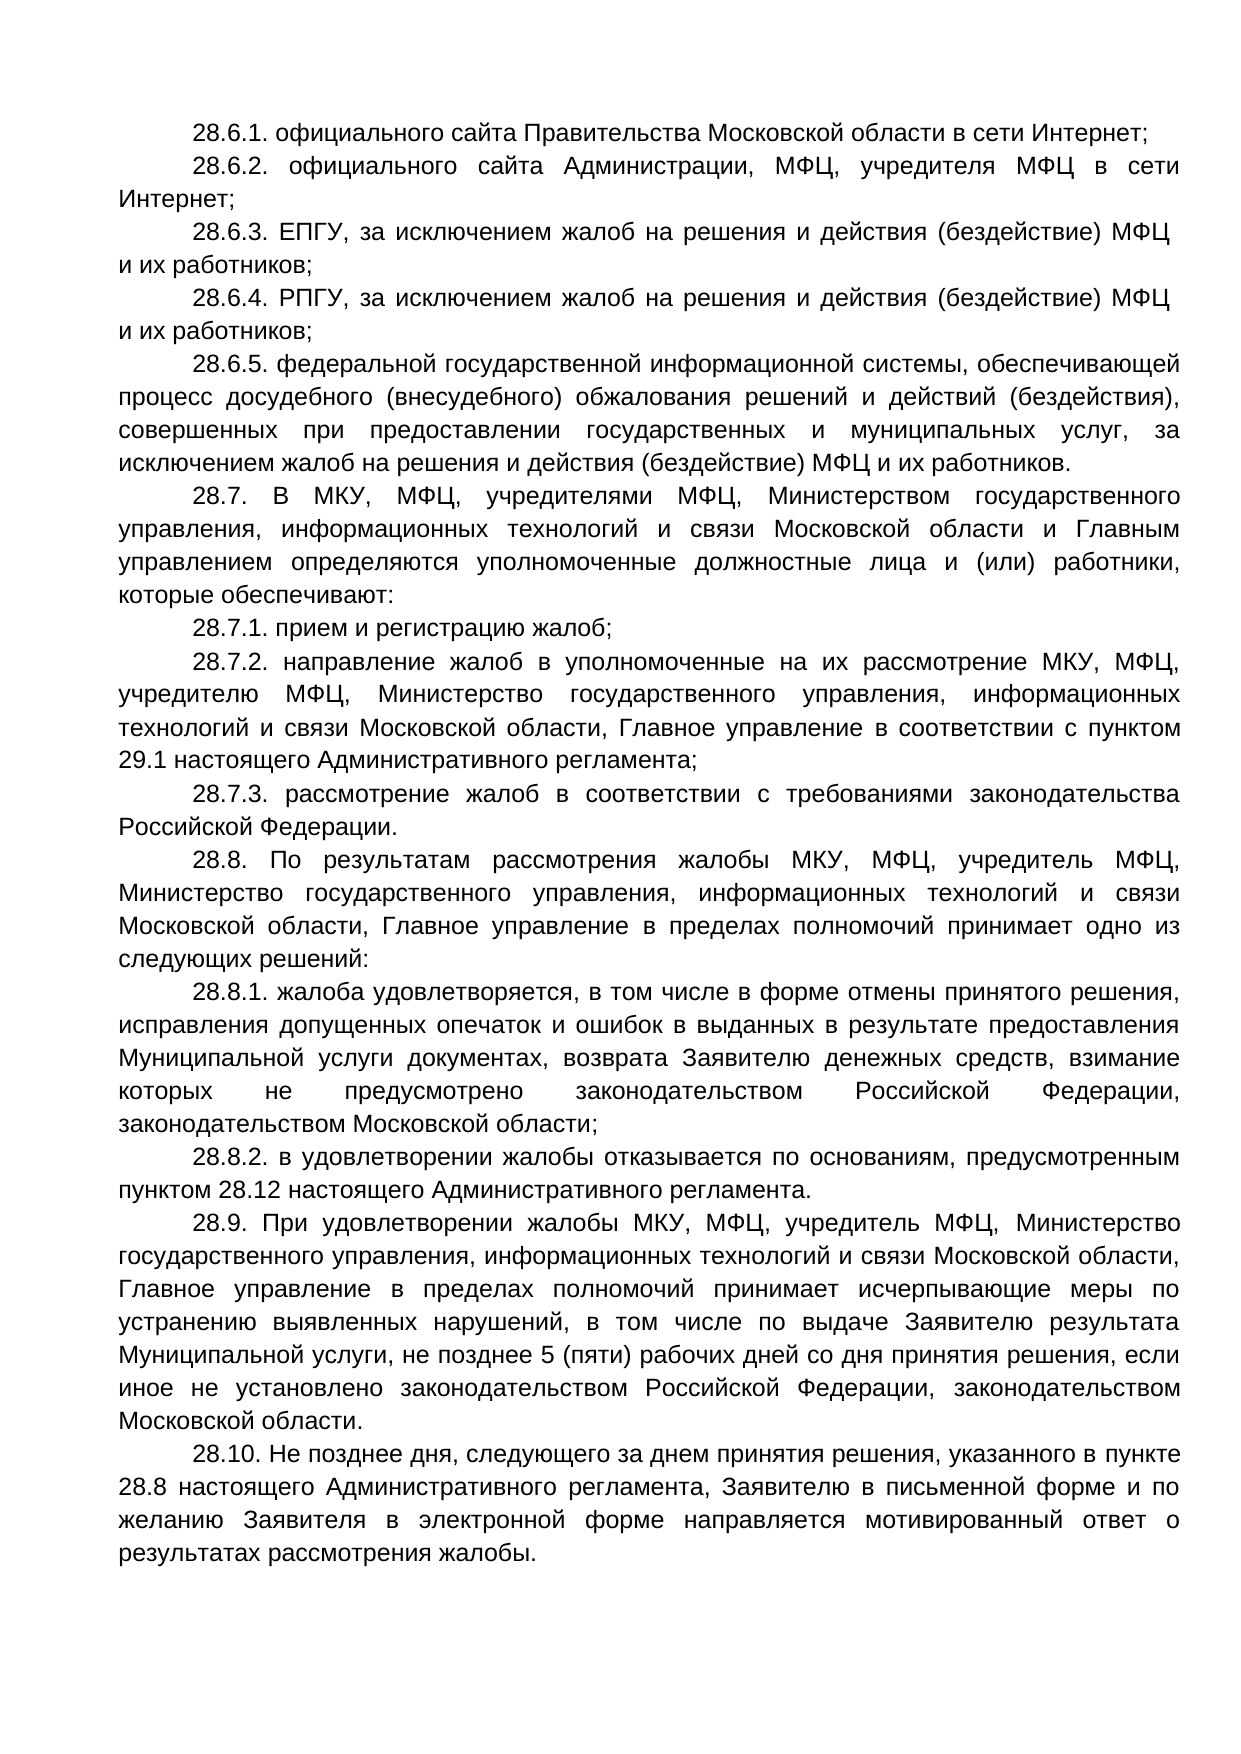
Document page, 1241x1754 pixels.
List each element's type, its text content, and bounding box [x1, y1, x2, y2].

text 28.9. При удовлетворении жалобы МКУ, МФЦ, учредитель МФЦ, Министерство государственного управления, информационных технологий и связи Московской области, Главное управление в пределах полномочий принимает исчерпывающие меры по устранению выявленных нарушений, в том числе по выдаче Заявителю результата Муниципальной услуги, не позднее 5 (пяти) рабочих дней со дня принятия решения, если иное не установлено законодательством Российской Федерации, законодательством Московской области. [118, 1208, 1181, 1435]
text 28.6.4. РПГУ, за исключением жалоб на решения и действия (бездействие) МФЦ и их работников; [118, 283, 1181, 345]
text 28.6.2. официального сайта Администрации, МФЦ, учредителя МФЦ в сети Интернет; [118, 151, 1181, 213]
text 28.7.3. рассмотрение жалоб в соответствии с требованиями законодательства Российской Федерации. [118, 778, 1181, 840]
text 28.8.1. жалоба удовлетворяется, в том числе в форме отмены принятого решения, исправления допущенных опечаток и ошибок в выданных в результате предоставления Муниципальной услуги документах, возврата Заявителю денежных средств, взимание которых не предусмотрено законодательством Российской Федерации, законодательством Московской области; [118, 977, 1181, 1137]
text 28.8. По результатам рассмотрения жалобы МКУ, МФЦ, учредитель МФЦ, Министерство государственного управления, информационных технологий и связи Московской области, Главное управление в пределах полномочий принимает одно из следующих решений: [118, 844, 1181, 972]
text 28.7.1. прием и регистрацию жалоб; [118, 613, 1181, 642]
text 28.6.5. федеральной государственной информационной системы, обеспечивающей процесс досудебного (внесудебного) обжалования решений и действий (бездействия), совершенных при предоставлении государственных и муниципальных услуг, за исключением жалоб на решения и действия (бездействие) МФЦ и их работников. [118, 349, 1181, 477]
text 28.10. Не позднее дня, следующего за днем принятия решения, указанного в пункте 28.8 настоящего Административного регламента, Заявителю в письменной форме и по желанию Заявителя в электронной форме направляется мотивированный ответ о результатах рассмотрения жалобы. [118, 1439, 1181, 1567]
text 28.6.3. ЕПГУ, за исключением жалоб на решения и действия (бездействие) МФЦ и их работников; [118, 217, 1181, 279]
text 28.8.2. в удовлетворении жалобы отказывается по основаниям, предусмотренным пунктом 28.12 настоящего Административного регламента. [118, 1142, 1181, 1203]
text 28.6.1. официального сайта Правительства Московской области в сети Интернет; [118, 118, 1181, 147]
text 28.7. В МКУ, МФЦ, учредителями МФЦ, Министерством государственного управления, информационных технологий и связи Московской области и Главным управлением определяются уполномоченные должностные лица и (или) работники, которые обеспечивают: [118, 481, 1181, 609]
text 28.7.2. направление жалоб в уполномоченные на их рассмотрение МКУ, МФЦ, учредителю МФЦ, Министерство государственного управления, информационных технологий и связи Московской области, Главное управление в соответствии с пунктом 29.1 настоящего Административного регламента; [118, 646, 1181, 774]
